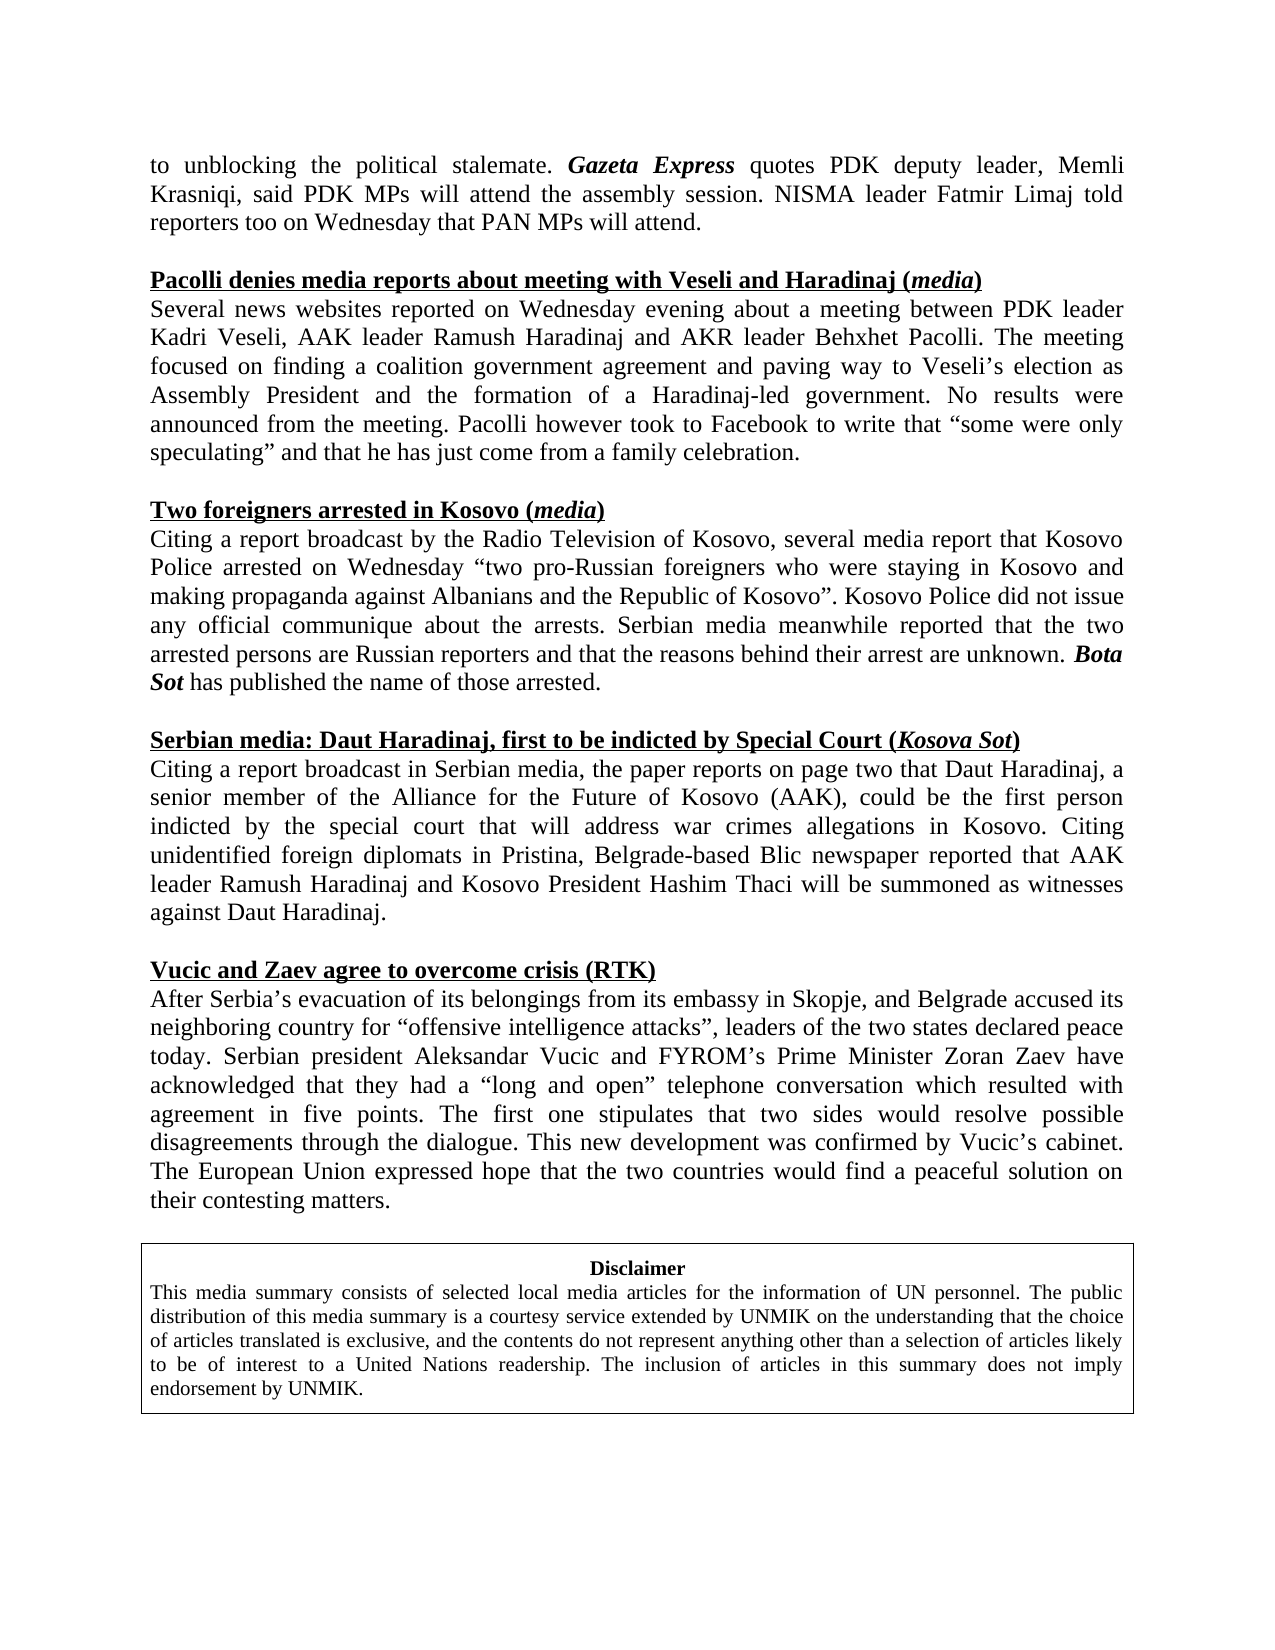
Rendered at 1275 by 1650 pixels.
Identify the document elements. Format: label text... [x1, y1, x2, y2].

text Serbian media: Daut Haradinaj, first to be indicted by Special Court (Kosova Sot) [150, 725, 1125, 754]
text Citing a report broadcast in Serbian media, the paper reports on page two that Daut Haradinaj, a senior member of the Alliance for the Future of Kosovo (AAK), could be the first person indicted by the special court that will address war crimes allegations in Kosovo. Citing unidentified foreign diplomats in Pristina, Belgrade-based Blic newspaper reported that AAK leader Ramush Haradinaj and Kosovo President Hashim Thaci will be summoned as witnesses against Daut Haradinaj. [150, 754, 1125, 926]
text Vucic and Zaev agree to overcome crisis (RTK) [150, 955, 1125, 984]
text Two foreigners arrested in Kosovo (media) [150, 495, 1125, 524]
text Disclaimer [142, 1244, 1133, 1267]
text Citing a report broadcast by the Radio Television of Kosovo, several media report that Kosovo Police arrested on Wednesday “two pro-Russian foreigners who were staying in Kosovo and making propaganda against Albanians and the Republic of Kosovo”. Kosovo Police did not issue any official communique about the arrests. Serbian media meanwhile reported that the two arrested persons are Russian reporters and that the reasons behind their arrest are unknown. Bota Sot has published the name of those arrested. [150, 524, 1125, 696]
text Several news websites reported on Wednesday evening about a meeting between PDK leader Kadri Veseli, AAK leader Ramush Haradinaj and AKR leader Behxhet Pacolli. The meeting focused on finding a coalition government agreement and paving way to Veseli’s election as Assembly President and the formation of a Haradinaj-led government. No results were announced from the meeting. Pacolli however took to Facebook to write that “some were only speculating” and that he has just come from a family celebration. [150, 294, 1125, 466]
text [150, 150, 1125, 236]
text After Serbia’s evacuation of its belongings from its embassy in Skopje, and Belgrade accused its neighboring country for “offensive intelligence attacks”, leaders of the two states declared peace today. Serbian president Aleksandar Vucic and FYROM’s Prime Minister Zoran Zaev have acknowledged that they had a “long and open” telephone conversation which resulted with agreement in five points. The first one stipulates that two sides would resolve possible disagreements through the dialogue. This new development was confirmed by Vucic’s cabinet. The European Union expressed hope that the two countries would find a peaceful solution on their contesting matters. [150, 984, 1125, 1214]
text This media summary consists of selected local media articles for the information of UN personnel. The public distribution of this media summary is a courtesy service extended by UNMIK on the understanding that the choice of articles translated is exclusive, and the contents do not represent anything other than a selection of articles likely to be of interest to a United Nations readership. The inclusion of articles in this summary does not imply endorsement by UNMIK. [142, 1267, 1133, 1413]
text Pacolli denies media reports about meeting with Veseli and Haradinaj (media) [150, 265, 1125, 294]
